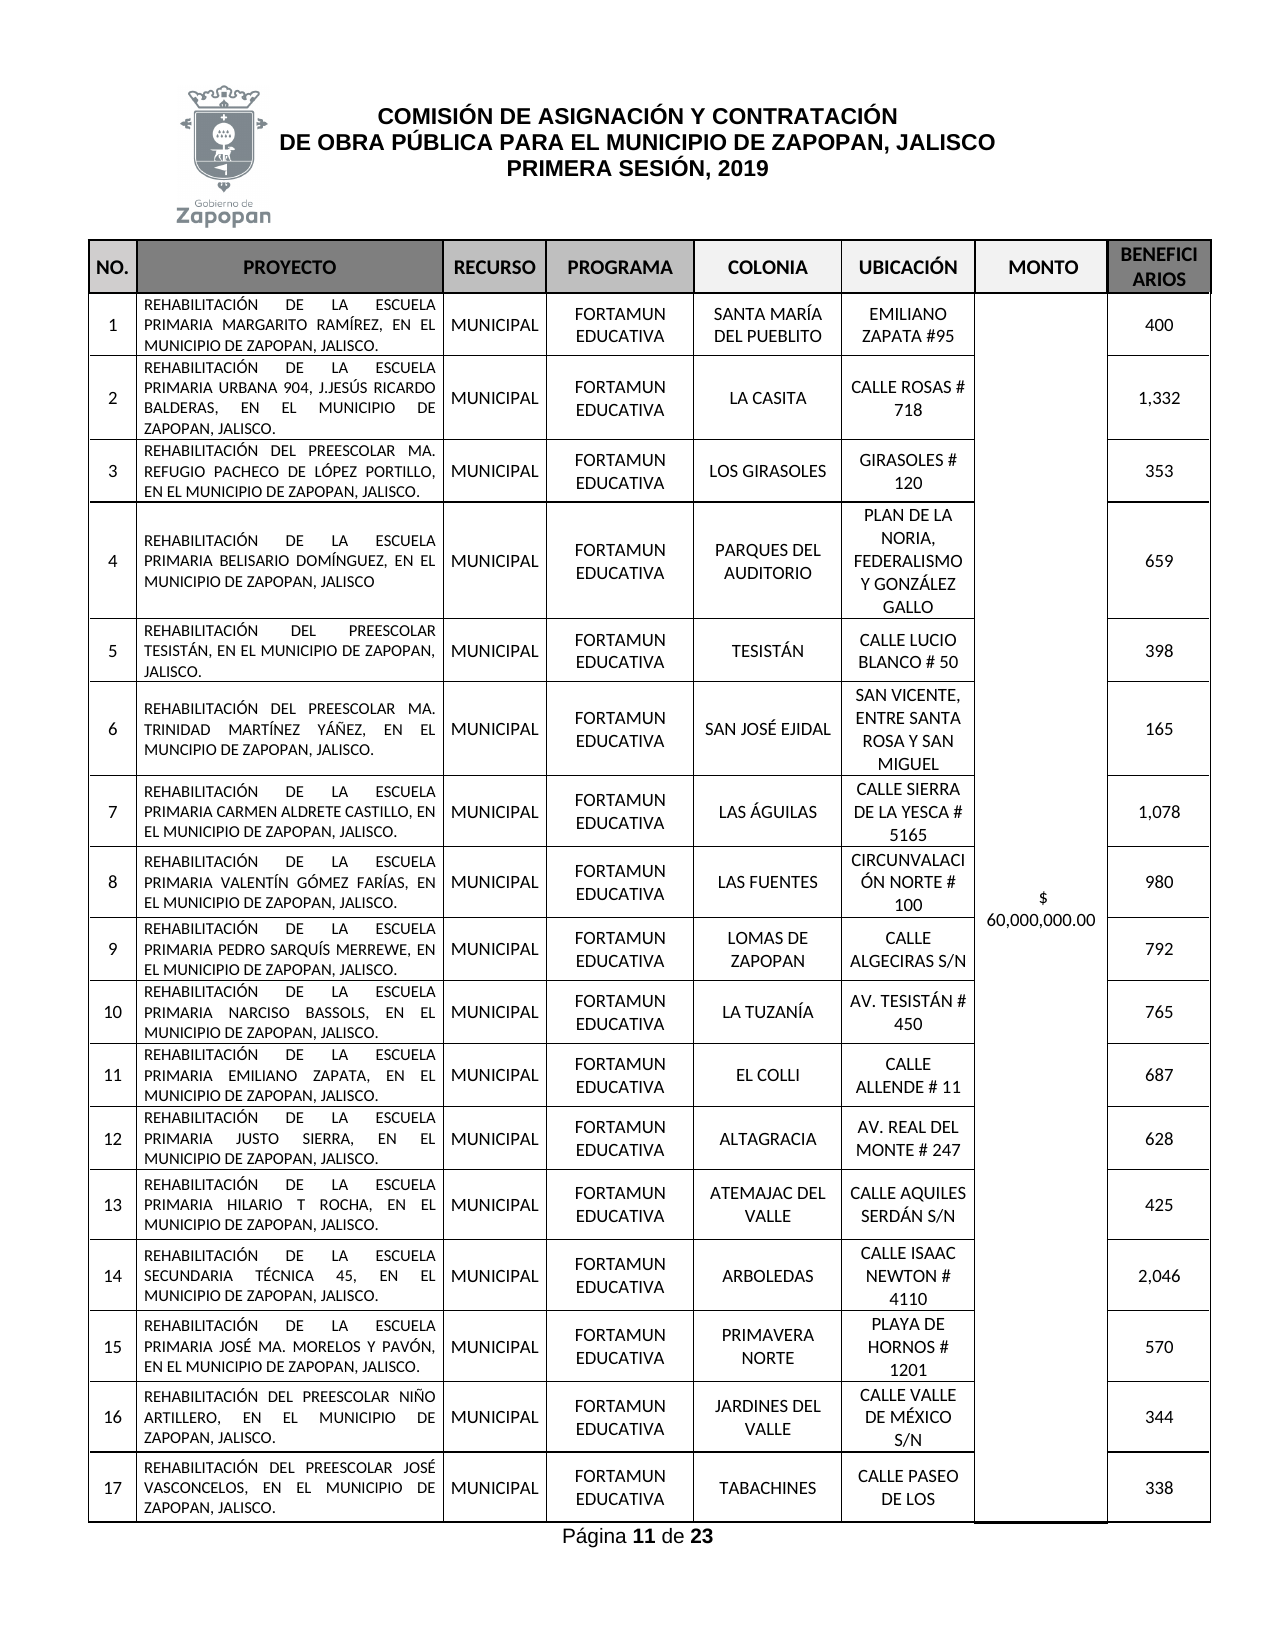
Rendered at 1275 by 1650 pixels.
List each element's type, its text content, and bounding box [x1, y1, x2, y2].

table_cell 687 [1108, 1043, 1210, 1106]
table_cell 570 [1108, 1310, 1210, 1381]
table_cell AV. TESISTÁN # 450 [842, 981, 974, 1043]
table_header BENEFICIARIOS [1109, 241, 1210, 292]
table_cell FORTAMUN EDUCATIVA [547, 356, 693, 438]
picture [176, 85, 271, 228]
table_cell MUNICIPAL [444, 776, 546, 846]
table_header UBICACIÓN [842, 241, 974, 292]
table_cell REHABILITACIÓN DE LA ESCUELA PRIMARIA URBANA 904, J.JESÚS RICARDO BALDERAS, EN EL MUNICIPIO DE ZAPOPAN, JALISCO. [137, 356, 443, 438]
table_cell REHABILITACIÓN DE LA ESCUELA PRIMARIA NARCISO BASSOLS, EN EL MUNICIPIO DE ZAPOPAN, JALISCO. [137, 981, 443, 1043]
table_cell GIRASOLES # 120 [842, 440, 974, 501]
table_cell FORTAMUN EDUCATIVA [547, 1311, 693, 1381]
table_header NO. [90, 241, 136, 292]
table_cell MUNICIPAL [444, 847, 546, 917]
table_cell PLAYA DE HORNOS # 1201 [842, 1311, 974, 1381]
table_cell FORTAMUN EDUCATIVA [547, 503, 693, 618]
table_cell FORTAMUN EDUCATIVA [547, 1382, 693, 1451]
table_cell 165 [1108, 681, 1210, 775]
table_cell TABACHINES [694, 1453, 841, 1521]
table_cell REHABILITACIÓN DE LA ESCUELA SECUNDARIA TÉCNICA 45, EN EL MUNICIPIO DE ZAPOPAN, JALISCO. [137, 1240, 443, 1310]
table_cell REHABILITACIÓN DE LA ESCUELA PRIMARIA BELISARIO DOMÍNGUEZ, EN EL MUNICIPIO DE ZAPOPAN, JALISCO [137, 503, 443, 618]
table_cell 353 [1108, 439, 1210, 501]
table_cell REHABILITACIÓN DE LA ESCUELA PRIMARIA JUSTO SIERRA, EN EL MUNICIPIO DE ZAPOPAN, JALISCO. [137, 1107, 443, 1169]
table_cell $ 60,000,000.00 [975, 294, 1107, 1521]
table_cell MUNICIPAL [444, 1382, 546, 1451]
table_cell 792 [1108, 917, 1210, 979]
table_cell REHABILITACIÓN DE LA ESCUELA PRIMARIA MARGARITO RAMÍREZ, EN EL MUNICIPIO DE ZAPOPAN, JALISCO. [137, 294, 443, 355]
table_cell CALLE VALLE DE MÉXICO S/N [842, 1382, 974, 1451]
table_cell CALLE AQUILES SERDÁN S/N [842, 1170, 974, 1239]
table_cell 10 [89, 980, 136, 1043]
table_cell REHABILITACIÓN DEL PREESCOLAR TESISTÁN, EN EL MUNICIPIO DE ZAPOPAN, JALISCO. [137, 619, 443, 681]
table_cell FORTAMUN EDUCATIVA [547, 1170, 693, 1239]
table_header RECURSO [444, 241, 545, 292]
table_cell 14 [89, 1239, 136, 1310]
table_cell CALLE SIERRA DE LA YESCA # 5165 [842, 776, 974, 846]
table_header PROGRAMA [547, 241, 693, 292]
table_cell MUNICIPAL [444, 619, 546, 681]
table_cell 765 [1108, 980, 1210, 1043]
table_cell LAS ÁGUILAS [694, 776, 841, 846]
table_cell LOMAS DE ZAPOPAN [694, 918, 841, 979]
table_cell CALLE PASEO DE LOS NÍSPEROS # 1760 [842, 1453, 974, 1521]
table_cell 1,078 [1108, 775, 1210, 846]
table_cell ALTAGRACIA [694, 1107, 841, 1169]
table_cell MUNICIPAL [444, 918, 546, 979]
table_cell 4 [89, 501, 136, 618]
table_cell PARQUES DEL AUDITORIO [694, 503, 841, 618]
table_cell 2,046 [1108, 1239, 1210, 1310]
table_cell REHABILITACIÓN DE LA ESCUELA PRIMARIA EMILIANO ZAPATA, EN EL MUNICIPIO DE ZAPOPAN, JALISCO. [137, 1044, 443, 1106]
table_cell 344 [1108, 1381, 1210, 1451]
table_cell FORTAMUN EDUCATIVA [547, 682, 693, 775]
table_header PROYECTO [138, 241, 442, 292]
table_cell REHABILITACIÓN DE LA ESCUELA PRIMARIA PEDRO SARQUÍS MERREWE, EN EL MUNICIPIO DE ZAPOPAN, JALISCO. [137, 918, 443, 979]
table_cell REHABILITACIÓN DEL PREESCOLAR MA. REFUGIO PACHECO DE LÓPEZ PORTILLO, EN EL MUNICIPIO DE ZAPOPAN, JALISCO. [137, 440, 443, 501]
table_cell 15 [89, 1310, 136, 1381]
table_cell FORTAMUN EDUCATIVA [547, 1453, 693, 1521]
table_cell MUNICIPAL [444, 440, 546, 501]
table_cell CALLE ALGECIRAS S/N [842, 918, 974, 979]
table_cell ARBOLEDAS [694, 1240, 841, 1310]
table_cell PRIMAVERA NORTE [694, 1311, 841, 1381]
table_cell EL COLLI [694, 1044, 841, 1106]
table_cell 1 [89, 294, 136, 355]
table_cell MUNICIPAL [444, 1044, 546, 1106]
table_cell MUNICIPAL [444, 503, 546, 618]
table_cell MUNICIPAL [444, 1453, 546, 1521]
table_cell REHABILITACIÓN DE LA ESCUELA PRIMARIA JOSÉ MA. MORELOS Y PAVÓN, EN EL MUNICIPIO DE ZAPOPAN, JALISCO. [137, 1311, 443, 1381]
table_cell SAN JOSÉ EJIDAL [694, 682, 841, 775]
table_cell LA TUZANÍA [694, 981, 841, 1043]
table_cell 8 [89, 846, 136, 917]
table_cell PLAN DE LA NORIA, FEDERALISMO Y GONZÁLEZ GALLO [842, 503, 974, 618]
table_cell REHABILITACIÓN DE LA ESCUELA PRIMARIA HILARIO T ROCHA, EN EL MUNICIPIO DE ZAPOPAN, JALISCO. [137, 1170, 443, 1239]
table_cell MUNICIPAL [444, 981, 546, 1043]
table_cell TESISTÁN [694, 619, 841, 681]
table_header COLONIA [695, 241, 841, 292]
table_cell MUNICIPAL [444, 682, 546, 775]
table_cell 9 [89, 917, 136, 979]
table_cell REHABILITACIÓN DEL PREESCOLAR MA. TRINIDAD MARTÍNEZ YÁÑEZ, EN EL MUNCIPIO DE ZAPOPAN, JALISCO. [137, 682, 443, 775]
table_cell REHABILITACIÓN DE LA ESCUELA PRIMARIA CARMEN ALDRETE CASTILLO, EN EL MUNICIPIO DE ZAPOPAN, JALISCO. [137, 776, 443, 846]
table_cell AV. REAL DEL MONTE # 247 [842, 1107, 974, 1169]
table_cell 338 [1108, 1451, 1210, 1521]
table_cell CALLE ISAAC NEWTON # 4110 [842, 1240, 974, 1310]
table_cell MUNICIPAL [444, 1107, 546, 1169]
table_cell FORTAMUN EDUCATIVA [547, 1044, 693, 1106]
table_cell CALLE ALLENDE # 11 [842, 1044, 974, 1106]
table_cell LA CASITA [694, 356, 841, 438]
table_cell 5 [89, 618, 136, 681]
table_cell EMILIANO ZAPATA #95 [842, 294, 974, 355]
table_cell 13 [89, 1169, 136, 1239]
table_cell SAN VICENTE, ENTRE SANTA ROSA Y SAN MIGUEL [842, 682, 974, 775]
table_cell 425 [1108, 1169, 1210, 1239]
table_cell FORTAMUN EDUCATIVA [547, 1240, 693, 1310]
table_cell 398 [1108, 618, 1210, 681]
table_cell JARDINES DEL VALLE [694, 1382, 841, 1451]
table_cell CIRCUNVALACIÓN NORTE # 100 [842, 847, 974, 917]
table_cell 1,332 [1108, 355, 1210, 438]
table_cell 3 [89, 439, 136, 501]
table_cell MUNICIPAL [444, 356, 546, 438]
table_cell 659 [1108, 501, 1210, 618]
table_cell CALLE ROSAS # 718 [842, 356, 974, 438]
table_cell 12 [89, 1106, 136, 1169]
table_cell 16 [89, 1381, 136, 1451]
table_header MONTO [976, 241, 1106, 292]
table_cell MUNICIPAL [444, 1240, 546, 1310]
table_cell 7 [89, 775, 136, 846]
table_cell ATEMAJAC DEL VALLE [694, 1170, 841, 1239]
table_cell 11 [89, 1043, 136, 1106]
table_cell FORTAMUN EDUCATIVA [547, 1107, 693, 1169]
table_cell 400 [1108, 292, 1210, 355]
table_cell FORTAMUN EDUCATIVA [547, 440, 693, 501]
table_cell FORTAMUN EDUCATIVA [547, 918, 693, 979]
table_cell 628 [1108, 1106, 1210, 1169]
table_cell FORTAMUN EDUCATIVA [547, 776, 693, 846]
table_cell FORTAMUN EDUCATIVA [547, 847, 693, 917]
table_cell REHABILITACIÓN DE LA ESCUELA PRIMARIA VALENTÍN GÓMEZ FARÍAS, EN EL MUNICIPIO DE ZAPOPAN, JALISCO. [137, 847, 443, 917]
table_cell MUNICIPAL [444, 294, 546, 355]
table_cell MUNICIPAL [444, 1311, 546, 1381]
table_cell FORTAMUN EDUCATIVA [547, 619, 693, 681]
table_cell SANTA MARÍA DEL PUEBLITO [694, 294, 841, 355]
table_cell 980 [1108, 846, 1210, 917]
table_cell 17 [89, 1451, 136, 1521]
table_cell REHABILITACIÓN DEL PREESCOLAR NIÑO ARTILLERO, EN EL MUNICIPIO DE ZAPOPAN, JALISCO. [137, 1382, 443, 1451]
table_cell CALLE LUCIO BLANCO # 50 [842, 619, 974, 681]
table_cell 6 [89, 681, 136, 775]
table_cell MUNICIPAL [444, 1170, 546, 1239]
table_cell LAS FUENTES [694, 847, 841, 917]
table_cell FORTAMUN EDUCATIVA [547, 981, 693, 1043]
table_cell 2 [89, 355, 136, 438]
table_cell LOS GIRASOLES [694, 440, 841, 501]
table_cell FORTAMUN EDUCATIVA [547, 294, 693, 355]
table_cell REHABILITACIÓN DEL PREESCOLAR JOSÉ VASCONCELOS, EN EL MUNICIPIO DE ZAPOPAN, JALISCO. [137, 1453, 443, 1521]
